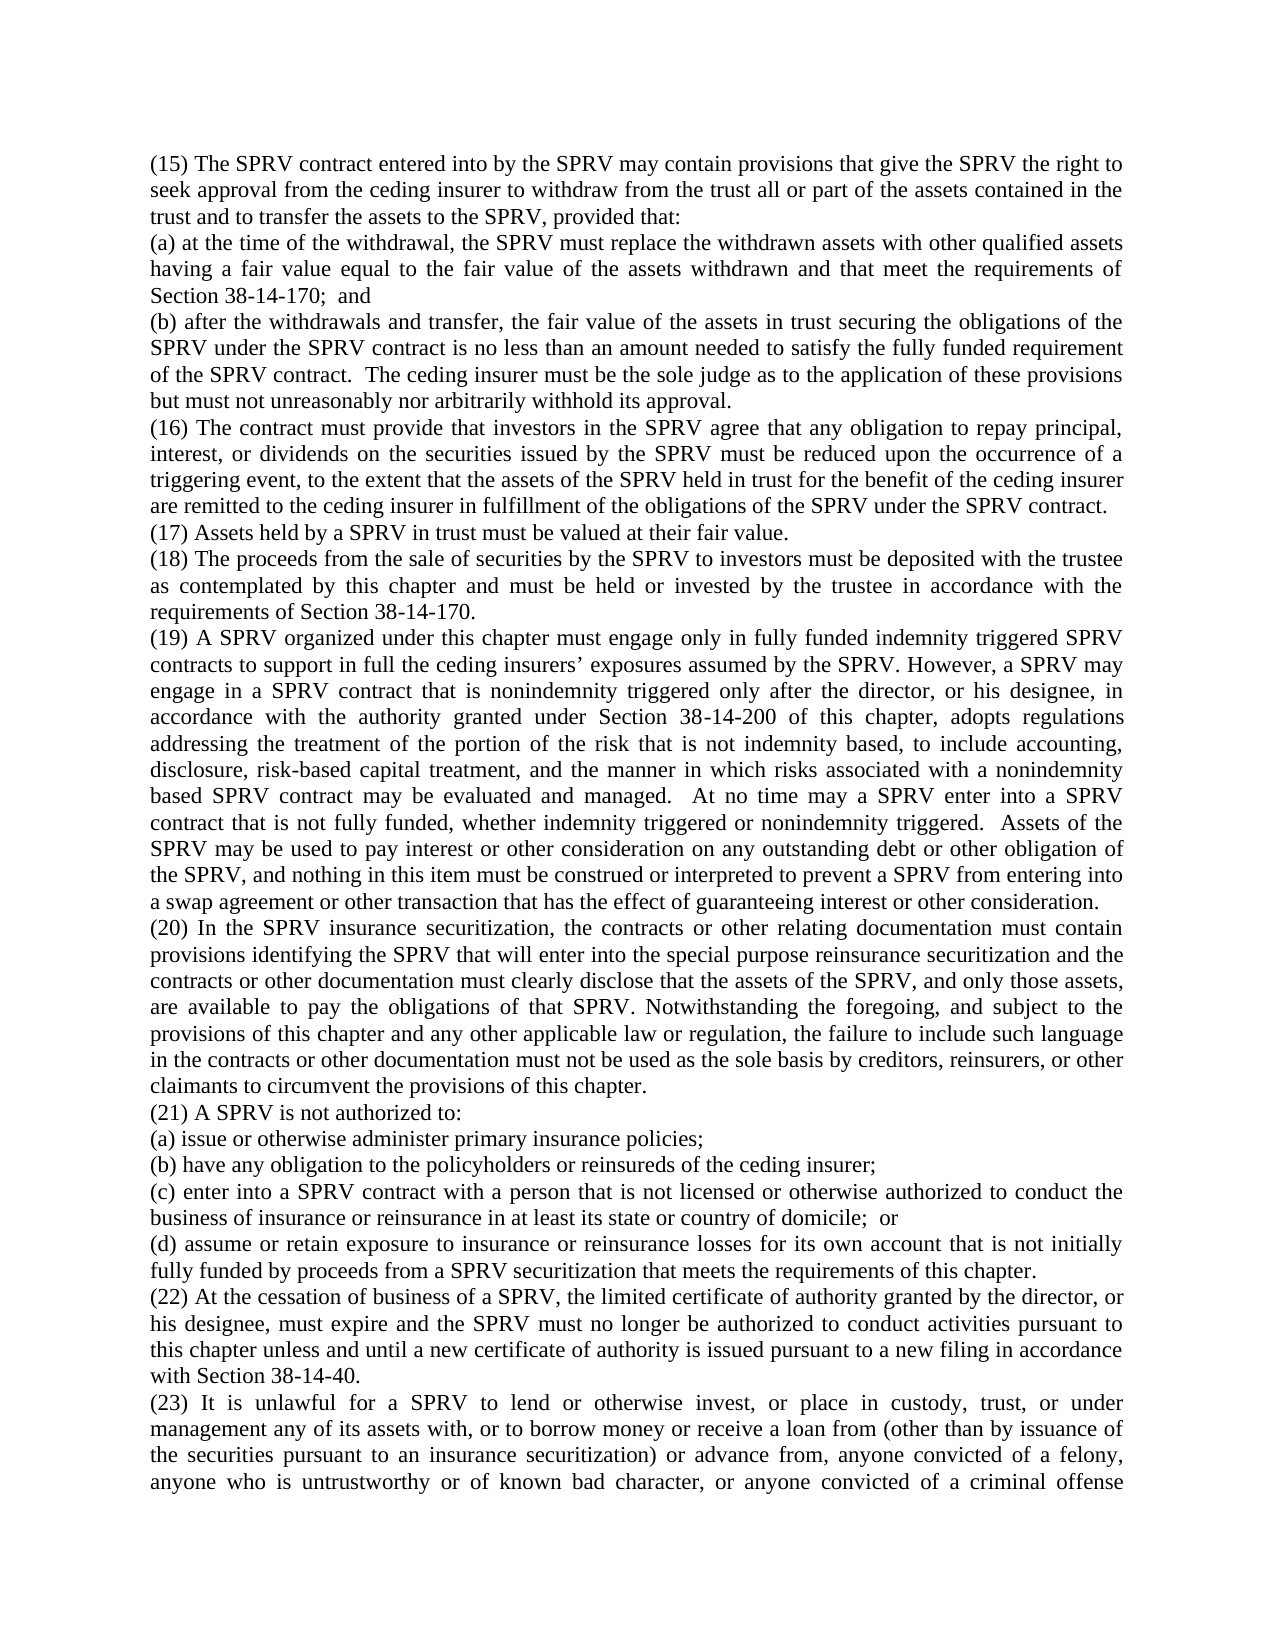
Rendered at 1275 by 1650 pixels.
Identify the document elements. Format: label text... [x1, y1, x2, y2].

text (b) have any obligation to the policyholders or reinsureds of the ceding insurer; [150, 1151, 1125, 1178]
text (a) issue or otherwise administer primary insurance policies; [150, 1125, 1125, 1151]
text (b) after the withdrawals and transfer, the fair value of the assets in trust securing the obligations of the SPRV under the SPRV contract is no less than an amount needed to satisfy the fully funded requirement of the SPRV contract. The ceding insurer must be the sole judge as to the application of these provisions but must not unreasonably nor arbitrarily withhold its approval. [150, 308, 1125, 413]
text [150, 1389, 1125, 1494]
text (20) In the SPRV insurance securitization, the contracts or other relating documentation must contain provisions identifying the SPRV that will enter into the special purpose reinsurance securitization and the contracts or other documentation must clearly disclose that the assets of the SPRV, and only those assets, are available to pay the obligations of that SPRV. Notwithstanding the foregoing, and subject to the provisions of this chapter and any other applicable law or regulation, the failure to include such language in the contracts or other documentation must not be used as the sole basis by creditors, reinsurers, or other claimants to circumvent the provisions of this chapter. [150, 914, 1125, 1099]
text (15) The SPRV contract entered into by the SPRV may contain provisions that give the SPRV the right to seek approval from the ceding insurer to withdraw from the trust all or part of the assets contained in the trust and to transfer the assets to the SPRV, provided that: [150, 150, 1125, 229]
text (17) Assets held by a SPRV in trust must be valued at their fair value. [150, 519, 1125, 545]
text (16) The contract must provide that investors in the SPRV agree that any obligation to repay principal, interest, or dividends on the securities issued by the SPRV must be reduced upon the occurrence of a triggering event, to the extent that the assets of the SPRV held in trust for the benefit of the ceding insurer are remitted to the ceding insurer in fulfillment of the obligations of the SPRV under the SPRV contract. [150, 413, 1125, 519]
text (22) At the cessation of business of a SPRV, the limited certificate of authority granted by the director, or his designee, must expire and the SPRV must no longer be authorized to conduct activities pursuant to this chapter unless and until a new certificate of authority is issued pursuant to a new filing in accordance with Section 38-14-40. [150, 1283, 1125, 1389]
text (d) assume or retain exposure to insurance or reinsurance losses for its own account that is not initially fully funded by proceeds from a SPRV securitization that meets the requirements of this chapter. [150, 1231, 1125, 1283]
text (c) enter into a SPRV contract with a person that is not licensed or otherwise authorized to conduct the business of insurance or reinsurance in at least its state or country of domicile; or [150, 1178, 1125, 1231]
text (19) A SPRV organized under this chapter must engage only in fully funded indemnity triggered SPRV contracts to support in full the ceding insurers’ exposures assumed by the SPRV. However, a SPRV may engage in a SPRV contract that is nonindemnity triggered only after the director, or his designee, in accordance with the authority granted under Section 38-14-200 of this chapter, adopts regulations addressing the treatment of the portion of the risk that is not indemnity based, to include accounting, disclosure, risk-based capital treatment, and the manner in which risks associated with a nonindemnity based SPRV contract may be evaluated and managed. At no time may a SPRV enter into a SPRV contract that is not fully funded, whether indemnity triggered or nonindemnity triggered. Assets of the SPRV may be used to pay interest or other consideration on any outstanding debt or other obligation of the SPRV, and nothing in this item must be construed or interpreted to prevent a SPRV from entering into a swap agreement or other transaction that has the effect of guaranteeing interest or other consideration. [150, 624, 1125, 914]
text (21) A SPRV is not authorized to: [150, 1099, 1125, 1125]
text (18) The proceeds from the sale of securities by the SPRV to investors must be deposited with the trustee as contemplated by this chapter and must be held or invested by the trustee in accordance with the requirements of Section 38-14-170. [150, 545, 1125, 624]
text (a) at the time of the withdrawal, the SPRV must replace the withdrawn assets with other qualified assets having a fair value equal to the fair value of the assets withdrawn and that meet the requirements of Section 38-14-170; and [150, 229, 1125, 308]
